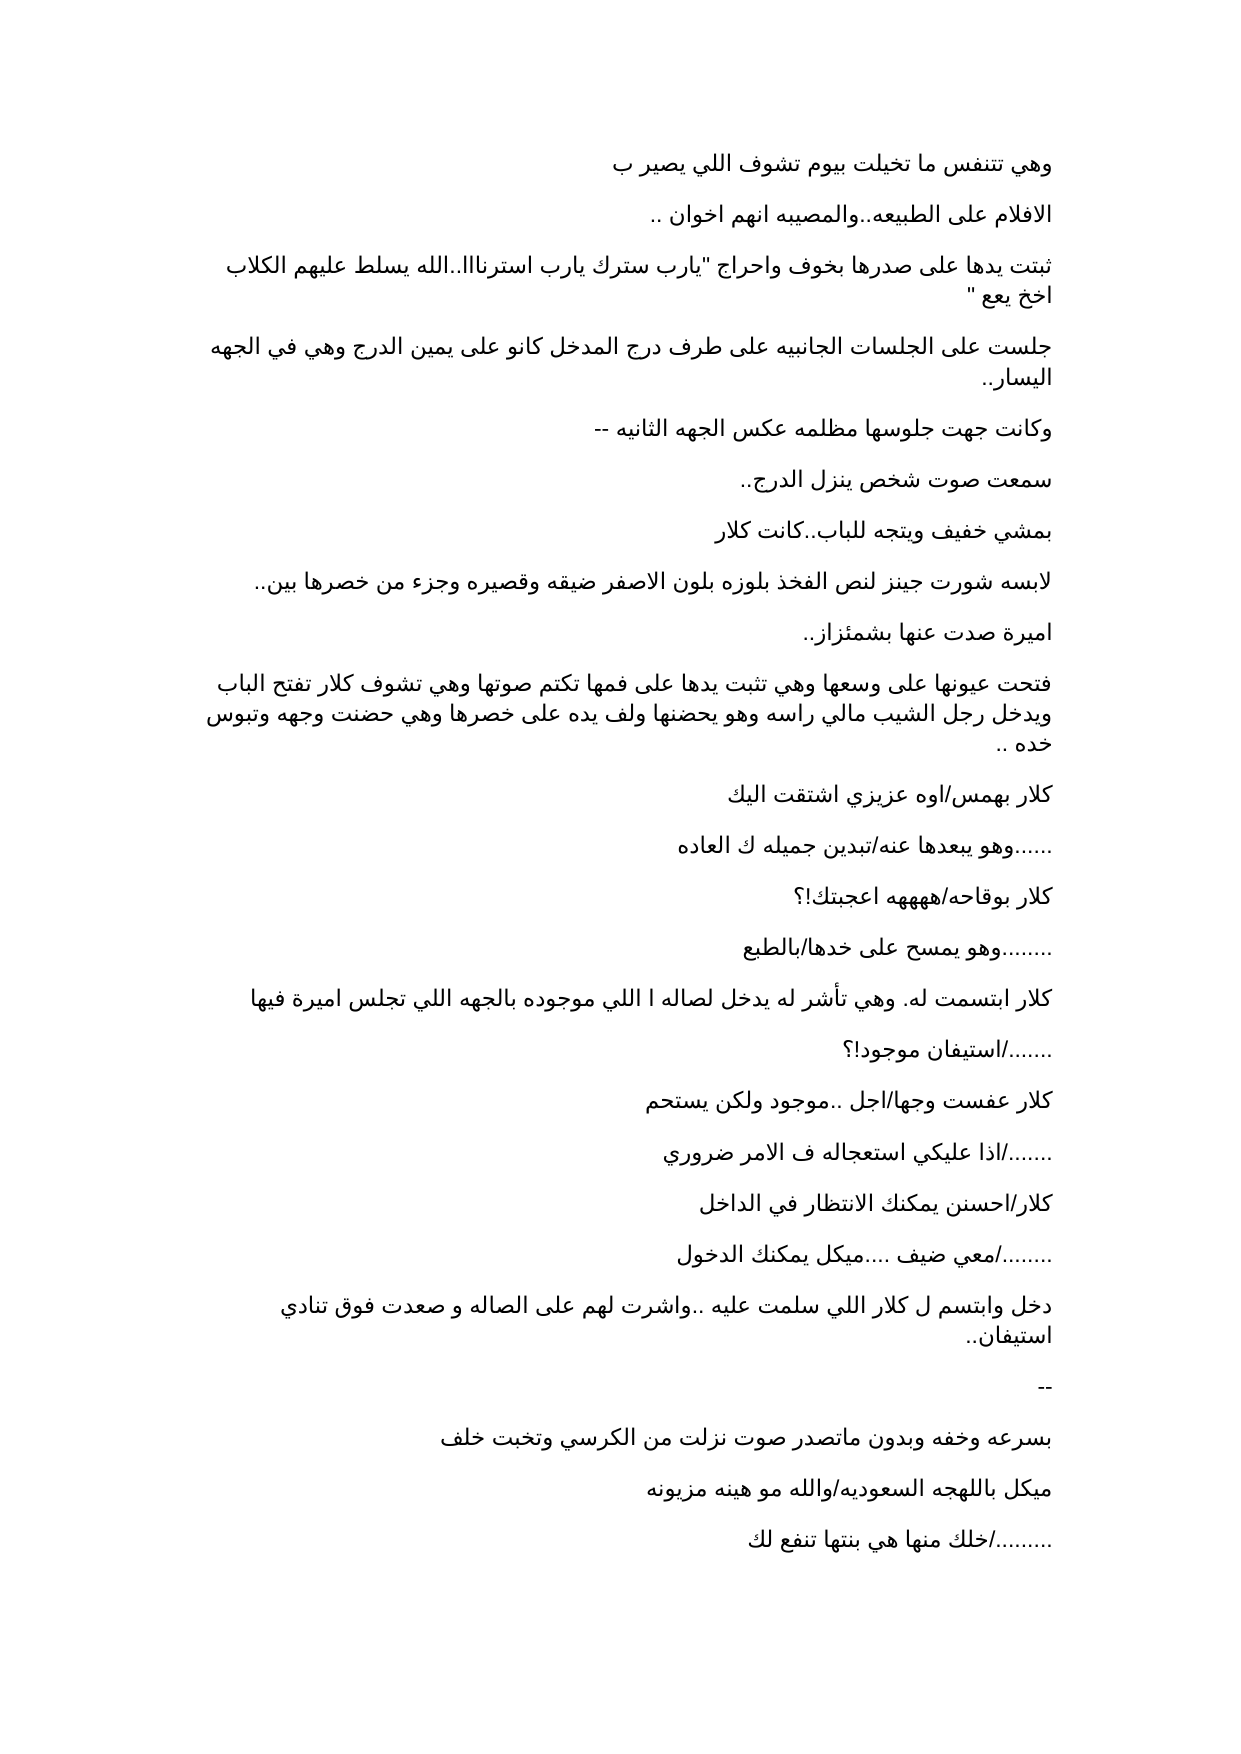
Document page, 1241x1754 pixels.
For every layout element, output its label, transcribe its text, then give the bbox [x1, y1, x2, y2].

text دخل وابتسم ل كلار اللي سلمت عليه ..واشرت لهم على الصاله و صعدت فوق تنادي استيفان.. [187, 1292, 1053, 1348]
text ........وهو يمسح على خدها/بالطبع [187, 934, 1053, 961]
text ......./اذا عليكي استعجاله ف الامر ضروري [187, 1138, 1053, 1165]
text كلار بوقاحه/ههههه اعجبتك!؟ [187, 883, 1053, 910]
text كلار/احسنن يمكنك الانتظار في الداخل [187, 1189, 1053, 1216]
text ........./خلك منها هي بنتها تنفع لك [187, 1526, 1053, 1552]
text كلار بهمس/اوه عزيزي اشتقت اليك [187, 781, 1053, 808]
text سمعت صوت شخص ينزل الدرج.. [187, 466, 1053, 492]
text لابسه شورت جينز لنص الفخذ بلوزه بلون الاصفر ضيقه وقصيره وجزء من خصرها بين.. [187, 568, 1053, 594]
text فتحت عيونها على وسعها وهي تثبت يدها على فمها تكتم صوتها وهي تشوف كلار تفتح الباب ويدخل رجل الشيب مالي راسه وهو يحضنها ولف يده على خصرها وهي حضنت وجهه وتبوس خده .. [187, 670, 1053, 757]
text ميكل باللهجه السعوديه/والله مو هينه مزيونه [187, 1475, 1053, 1501]
text ......وهو يبعدها عنه/تبدين جميله ك العاده [187, 832, 1053, 859]
text ......./استيفان موجود!؟ [187, 1036, 1053, 1063]
text بمشي خفيف ويتجه للباب..كانت كلار [187, 517, 1053, 543]
text كلار ابتسمت له. وهي تأشر له يدخل لصاله ا اللي موجوده بالجهه اللي تجلس اميرة فيها [187, 985, 1053, 1012]
text وهي تتنفس ما تخيلت بيوم تشوف اللي يصير ب [187, 150, 1053, 176]
text الافلام على الطبيعه..والمصيبه انهم اخوان .. [187, 201, 1053, 227]
text جلست على الجلسات الجانبيه على طرف درج المدخل كانو على يمين الدرج وهي في الجهه اليسار.. [187, 333, 1053, 390]
text كلار عفست وجها/اجل ..موجود ولكن يستحم [187, 1087, 1053, 1114]
text -- [187, 1373, 1053, 1399]
text وكانت جهت جلوسها مظلمه عكس الجهه الثانيه -- [187, 414, 1053, 441]
text ......../معي ضيف ....ميكل يمكنك الدخول [187, 1241, 1053, 1267]
text اميرة صدت عنها بشمئزاز.. [187, 619, 1053, 645]
text بسرعه وخفه وبدون ماتصدر صوت نزلت من الكرسي وتخبت خلف [187, 1424, 1053, 1450]
text ثبتت يدها على صدرها بخوف واحراج "يارب سترك يارب استرنااا..الله يسلط عليهم الكلاب اخخ يعع " [187, 252, 1053, 309]
